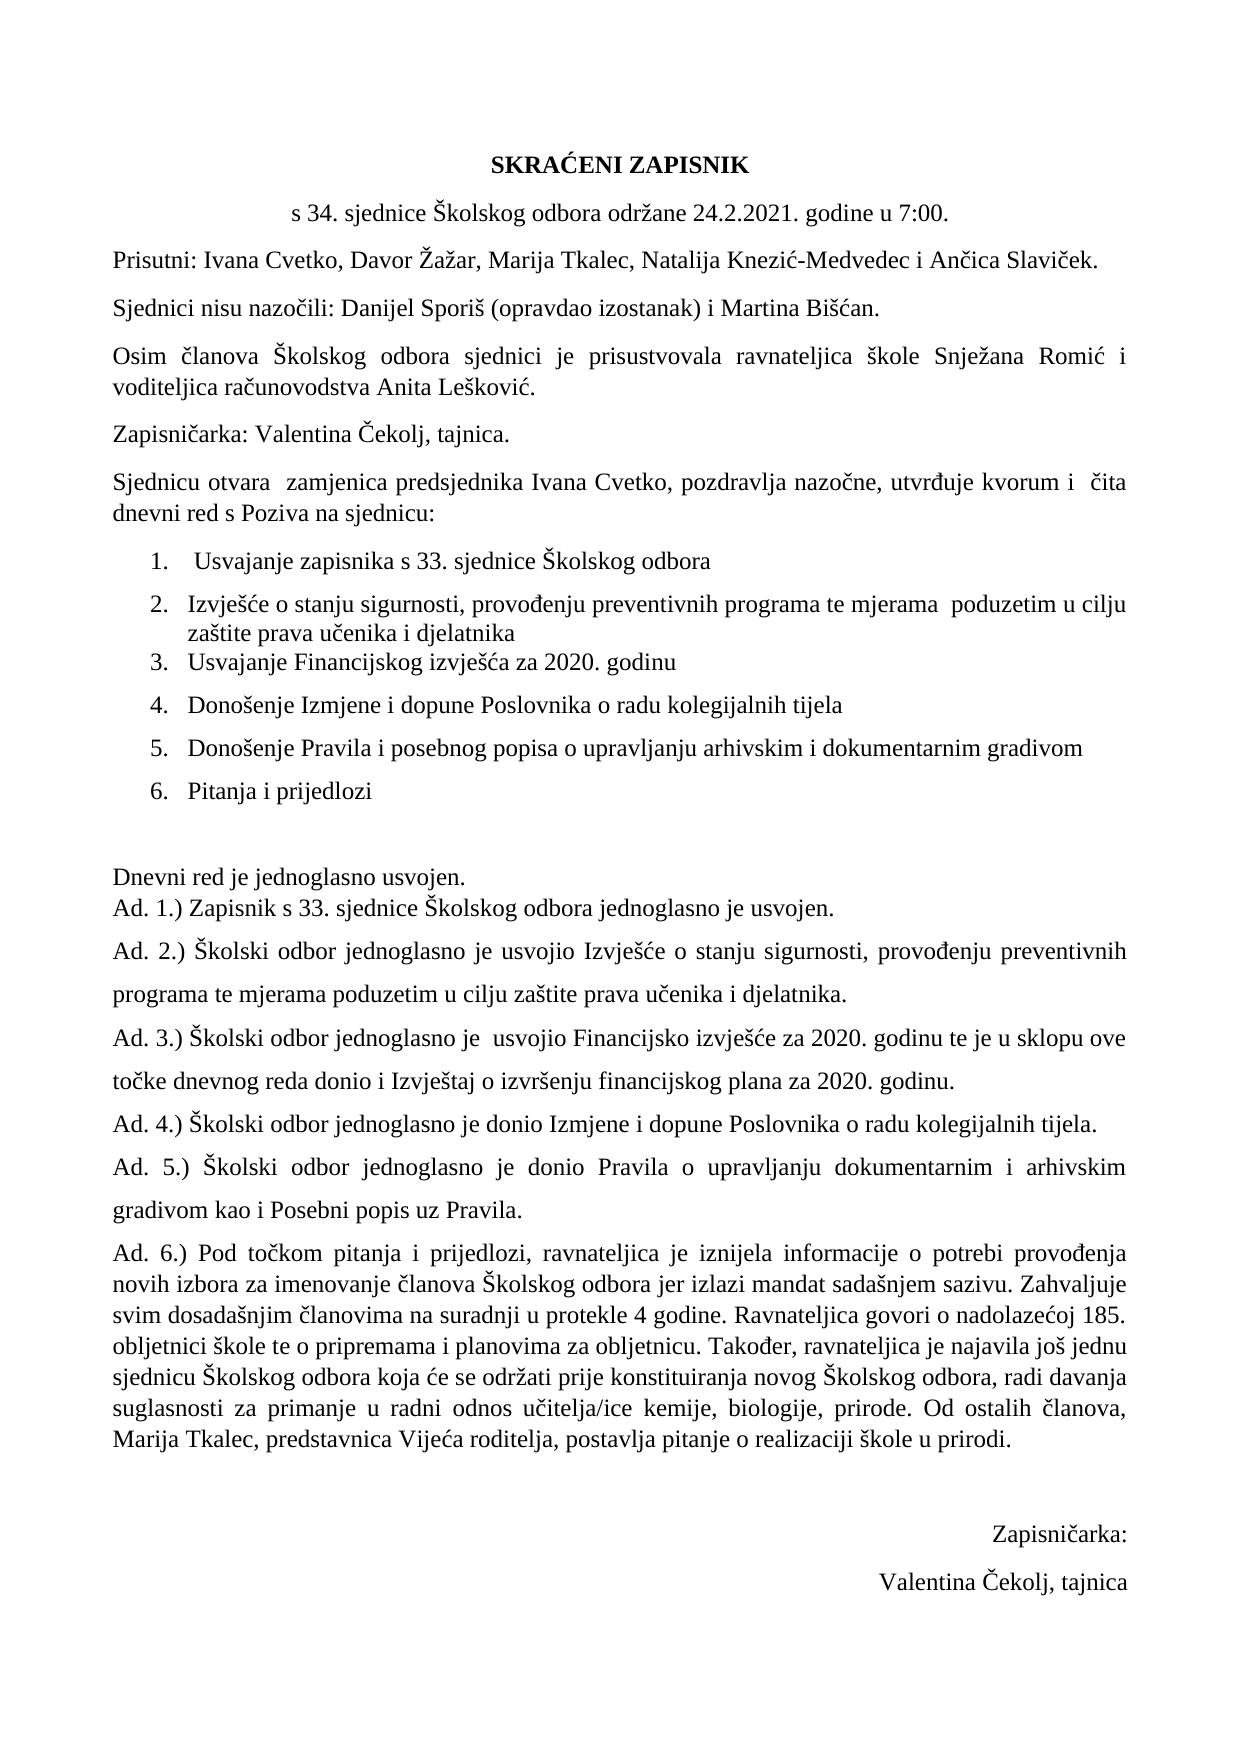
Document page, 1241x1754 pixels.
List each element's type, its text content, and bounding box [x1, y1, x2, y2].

text Ad. 4.) Školski odbor jednoglasno je donio Izmjene i dopune Poslovnika o radu kolegijalnih tijela. [112, 1109, 1128, 1138]
text Ad. 1.) Zapisnik s 33. sjednice Školskog odbora jednoglasno je usvojen. [112, 893, 1128, 922]
text Ad. 6.) Pod točkom pitanja i prijedlozi, ravnateljica je iznijela informacije o potrebi provođenja novih izbora za imenovanje članova Školskog odbora jer izlazi mandat sadašnjem sazivu. Zahvaljuje svim dosadašnjim članovima na suradnji u protekle 4 godine. Ravnateljica govori o nadolazećoj 185. obljetnici škole te o pripremama i planovima za obljetnicu. Također, ravnateljica je najavila još jednu sjednicu Školskog odbora koja će se održati prije konstituiranja novog Školskog odbora, radi davanja suglasnosti za primanje u radni odnos učitelja/ice kemije, biologije, prirode. Od ostalih članova, Marija Tkalec, predstavnica Vijeća roditelja, postavlja pitanje o realizaciji škole u prirodi. [112, 1238, 1128, 1453]
list Usvajanje Financijskog izvješća za 2020. godinu [150, 647, 1128, 675]
list Donošenje Pravila i posebnog popisa o upravljanju arhivskim i dokumentarnim gradivom [150, 733, 1128, 762]
text Ad. 3.) Školski odbor jednoglasno je usvojio Financijsko izvješće za 2020. godinu te je u sklopu ove točke dnevnog reda donio i Izvještaj o izvršenju financijskog plana za 2020. godinu. [112, 1023, 1128, 1094]
text Valentina Čekolj, tajnica [112, 1567, 1128, 1596]
text Zapisničarka: Valentina Čekolj, tajnica. [112, 419, 1128, 448]
list Usvajanje zapisnika s 33. sjednice Školskog odbora [150, 546, 1128, 575]
text Sjednici nisu nazočili: Danijel Sporiš (opravdao izostanak) i Martina Bišćan. [112, 293, 1128, 322]
text Osim članova Školskog odbora sjednici je prisustvovala ravnateljica škole Snježana Romić i voditeljica računovodstva Anita Lešković. [112, 341, 1128, 401]
list Pitanja i prijedlozi [150, 776, 1128, 805]
text Ad. 2.) Školski odbor jednoglasno je usvojio Izvješće o stanju sigurnosti, provođenju preventivnih programa te mjerama poduzetim u cilju zaštite prava učenika i djelatnika. [112, 936, 1128, 1008]
list Izvješće o stanju sigurnosti, provođenju preventivnih programa te mjerama poduzetim u cilju zaštite prava učenika i djelatnika [150, 589, 1128, 647]
text Zapisničarka: [112, 1519, 1128, 1548]
text Dnevni red je jednoglasno usvojen. [112, 862, 1128, 891]
text SKRAĆENI ZAPISNIK [112, 150, 1128, 179]
text s 34. sjednice Školskog odbora održane 24.2.2021. godine u 7:00. [112, 198, 1128, 226]
text Ad. 5.) Školski odbor jednoglasno je donio Pravila o upravljanju dokumentarnim i arhivskim gradivom kao i Posebni popis uz Pravila. [112, 1152, 1128, 1224]
text Sjednicu otvara zamjenica predsjednika Ivana Cvetko, pozdravlja nazočne, utvrđuje kvorum i čita dnevni red s Poziva na sjednicu: [112, 467, 1128, 527]
list Donošenje Izmjene i dopune Poslovnika o radu kolegijalnih tijela [150, 690, 1128, 718]
text Prisutni: Ivana Cvetko, Davor Žažar, Marija Tkalec, Natalija Knezić-Medvedec i Ančica Slaviček. [112, 245, 1128, 274]
